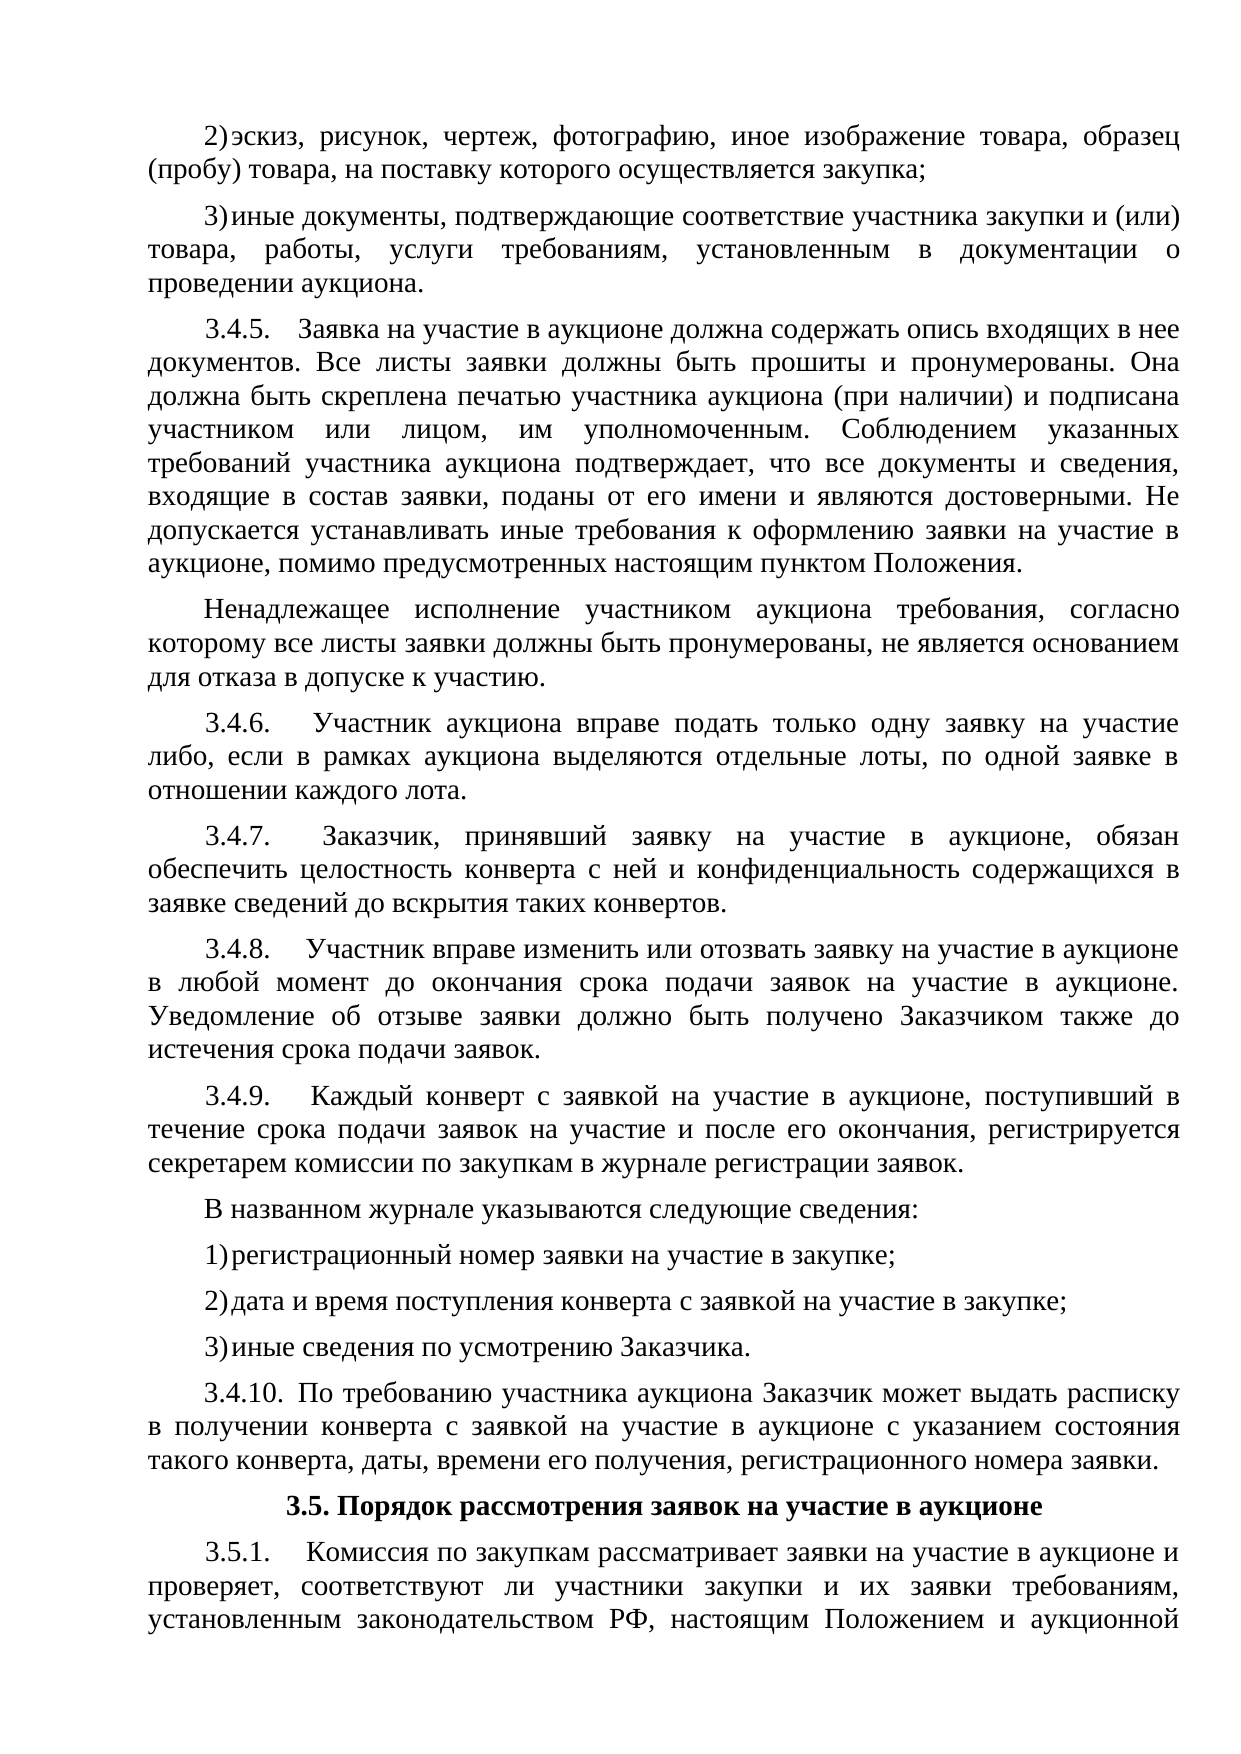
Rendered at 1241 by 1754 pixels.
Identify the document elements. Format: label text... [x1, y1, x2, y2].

text 3.4.10. По требованию участника аукциона Заказчик может выдать расписку в получении конверта с заявкой на участие в аукционе с указанием состояния такого конверта, даты, времени его получения, регистрационного номера заявки. [148, 1375, 1181, 1476]
list иные документы, подтверждающие соответствие участника закупки и (или) товара, работы, услуги требованиям, установленным в документации о проведении аукциона. [148, 198, 1181, 298]
list Участник аукциона вправе подать только одну заявку на участие либо, если в рамках аукциона выделяются отдельные лоты, по одной заявке в отношении каждого лота. [148, 705, 1180, 805]
list дата и время поступления конверта с заявкой на участие в закупке; [204, 1283, 1181, 1316]
text 3.5. Порядок рассмотрения заявок на участие в аукционе [148, 1488, 1181, 1522]
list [148, 1534, 1180, 1635]
text 3.4.5. Заявка на участие в аукционе должна содержать опись входящих в нее документов. Все листы заявки должны быть прошиты и пронумерованы. Она должна быть скреплена печатью участника аукциона (при наличии) и подписана участником или лицом, им уполномоченным. Соблюдением указанных требований участника аукциона подтверждает, что все документы и сведения, входящие в состав заявки, поданы от его имени и являются достоверными. Не допускается устанавливать иные требования к оформлению заявки на участие в аукционе, помимо предусмотренных настоящим пунктом Положения. [148, 311, 1181, 579]
list Каждый конверт с заявкой на участие в аукционе, поступивший в течение срока подачи заявок на участие и после его окончания, регистрируется секретарем комиссии по закупкам в журнале регистрации заявок. [148, 1078, 1181, 1178]
list регистрационный номер заявки на участие в закупке; [204, 1237, 1181, 1270]
list эскиз, рисунок, чертеж, фотографию, иное изображение товара, образец (пробу) товара, на поставку которого осуществляется закупка; [148, 118, 1181, 185]
text Ненадлежащее исполнение участником аукциона требования, согласно которому все листы заявки должны быть пронумерованы, не является основанием для отказа в допуске к участию. [148, 592, 1181, 692]
list иные сведения по усмотрению Заказчика. [204, 1329, 1181, 1362]
text В названном журнале указываются следующие сведения: [204, 1191, 1181, 1224]
list Участник вправе изменить или отозвать заявку на участие в аукционе в любой момент до окончания срока подачи заявок на участие в аукционе. Уведомление об отзыве заявки должно быть получено Заказчиком также до истечения срока подачи заявок. [148, 931, 1181, 1065]
list Заказчик, принявший заявку на участие в аукционе, обязан обеспечить целостность конверта с ней и конфиденциальность содержащихся в заявке сведений до вскрытия таких конвертов. [148, 818, 1181, 918]
